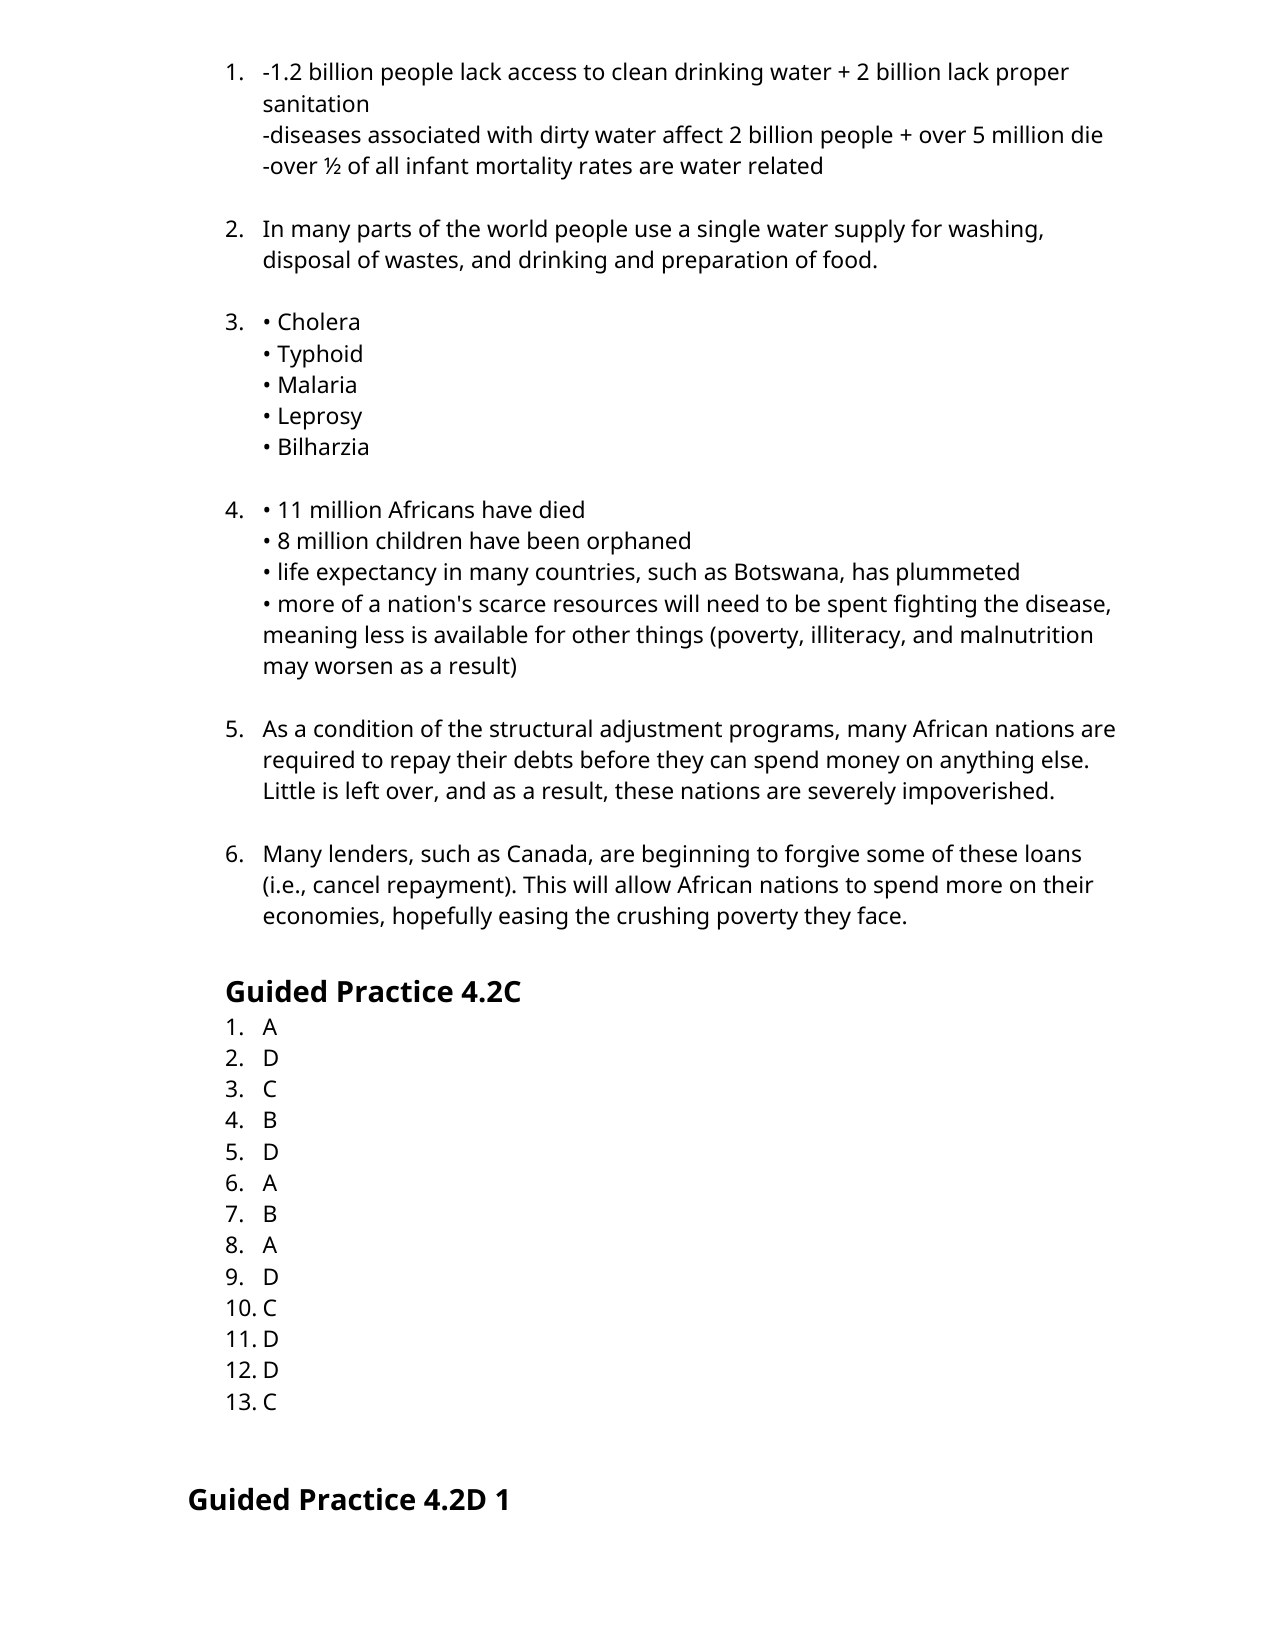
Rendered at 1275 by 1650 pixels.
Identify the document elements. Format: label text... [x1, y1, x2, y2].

list • life expectancy in many countries, such as Botswana, has plummeted [262, 556, 1125, 587]
list As a condition of the structural adjustment programs, many African nations are required to repay their debts before they can spend money on anything else. Little is left over, and as a result, these nations are severely impoverished. [225, 712, 1125, 806]
text Guided Practice 4.2D 1 [187, 1479, 1125, 1519]
list • Typhoid [262, 337, 1125, 369]
text • Leprosy [187, 400, 1125, 431]
list -diseases associated with dirty water affect 2 billion people + over 5 million die [262, 119, 1125, 150]
list In many parts of the world people use a single water supply for washing, disposal of wastes, and drinking and preparation of food. [225, 212, 1125, 275]
list -1.2 billion people lack access to clean drinking water + 2 billion lack proper sanitation [225, 56, 1125, 119]
list A [225, 1229, 1125, 1261]
text • Malaria [187, 369, 1125, 400]
text • more of a nation's scarce resources will need to be spent fighting the disease, meaning less is available for other things (poverty, illiteracy, and malnutrition may worsen as a result) [262, 587, 1125, 681]
list • 11 million Africans have died [225, 494, 1125, 525]
text • Bilharzia [187, 431, 1125, 462]
list D [225, 1136, 1125, 1167]
text Guided Practice 4.2C [225, 971, 1125, 1011]
list D [225, 1354, 1125, 1386]
list -over ½ of all infant mortality rates are water related [262, 150, 1125, 181]
list C [225, 1073, 1125, 1104]
list A [225, 1167, 1125, 1198]
list C [225, 1292, 1125, 1323]
list B [225, 1198, 1125, 1229]
list D [225, 1261, 1125, 1292]
list A [225, 1011, 1125, 1042]
list Many lenders, such as Canada, are beginning to forgive some of these loans (i.e., cancel repayment). This will allow African nations to spend more on their economies, hopefully easing the crushing poverty they face. [225, 837, 1125, 931]
list • 8 million children have been orphaned [262, 525, 1125, 556]
list C [225, 1386, 1125, 1417]
list D [225, 1042, 1125, 1073]
list D [225, 1323, 1125, 1354]
list • Cholera [225, 306, 1125, 337]
list B [225, 1104, 1125, 1136]
